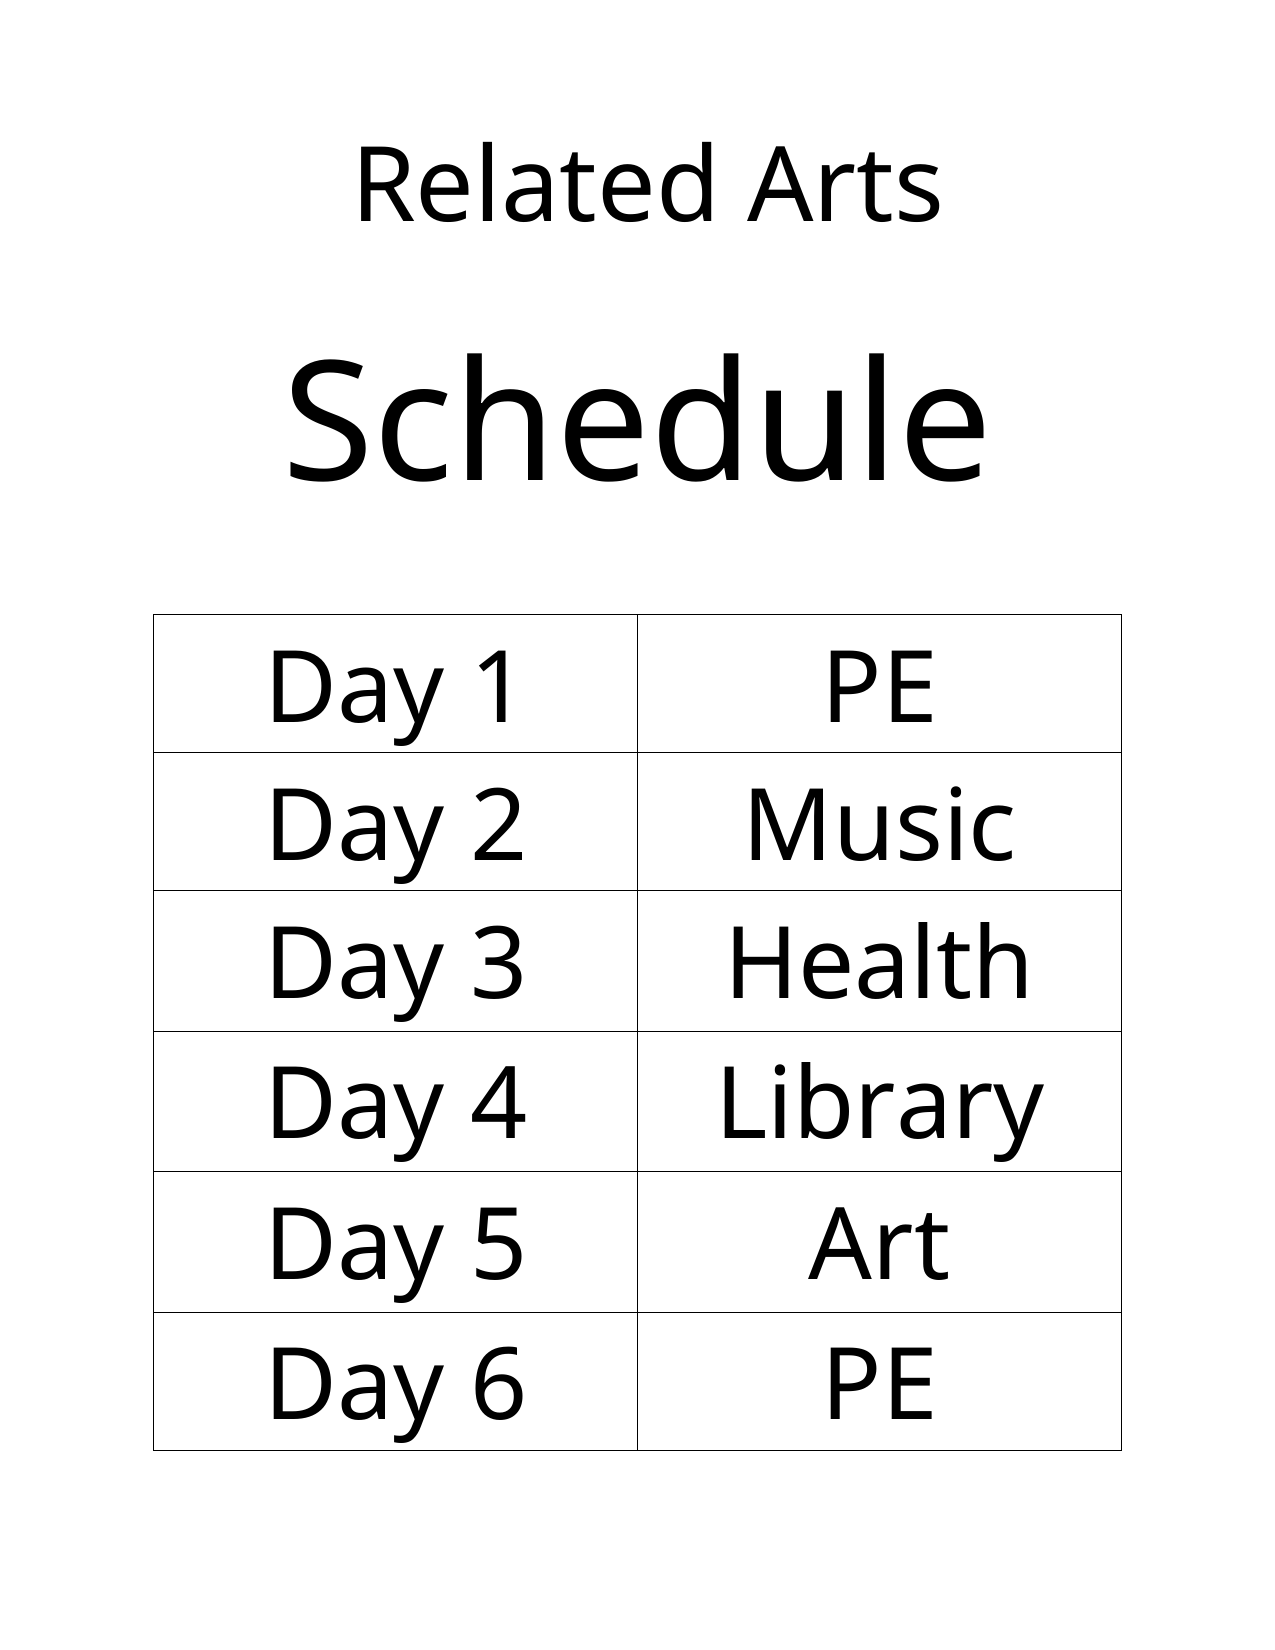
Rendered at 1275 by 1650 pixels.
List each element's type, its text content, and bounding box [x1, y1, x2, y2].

table_header PE [638, 615, 1121, 752]
table_cell Day 4 [154, 1032, 637, 1171]
table_cell Music [638, 753, 1121, 890]
table_cell Library [638, 1032, 1121, 1171]
table_cell Day 5 [154, 1172, 637, 1312]
table_cell Day 6 [154, 1313, 637, 1450]
table_cell PE [638, 1313, 1121, 1450]
text Schedule [75, 302, 1200, 529]
table_header Day 1 [154, 615, 637, 752]
table_cell Art [638, 1172, 1121, 1312]
table_cell Health [638, 891, 1121, 1031]
table_cell Day 3 [154, 891, 637, 1031]
table_cell Day 2 [154, 753, 637, 890]
